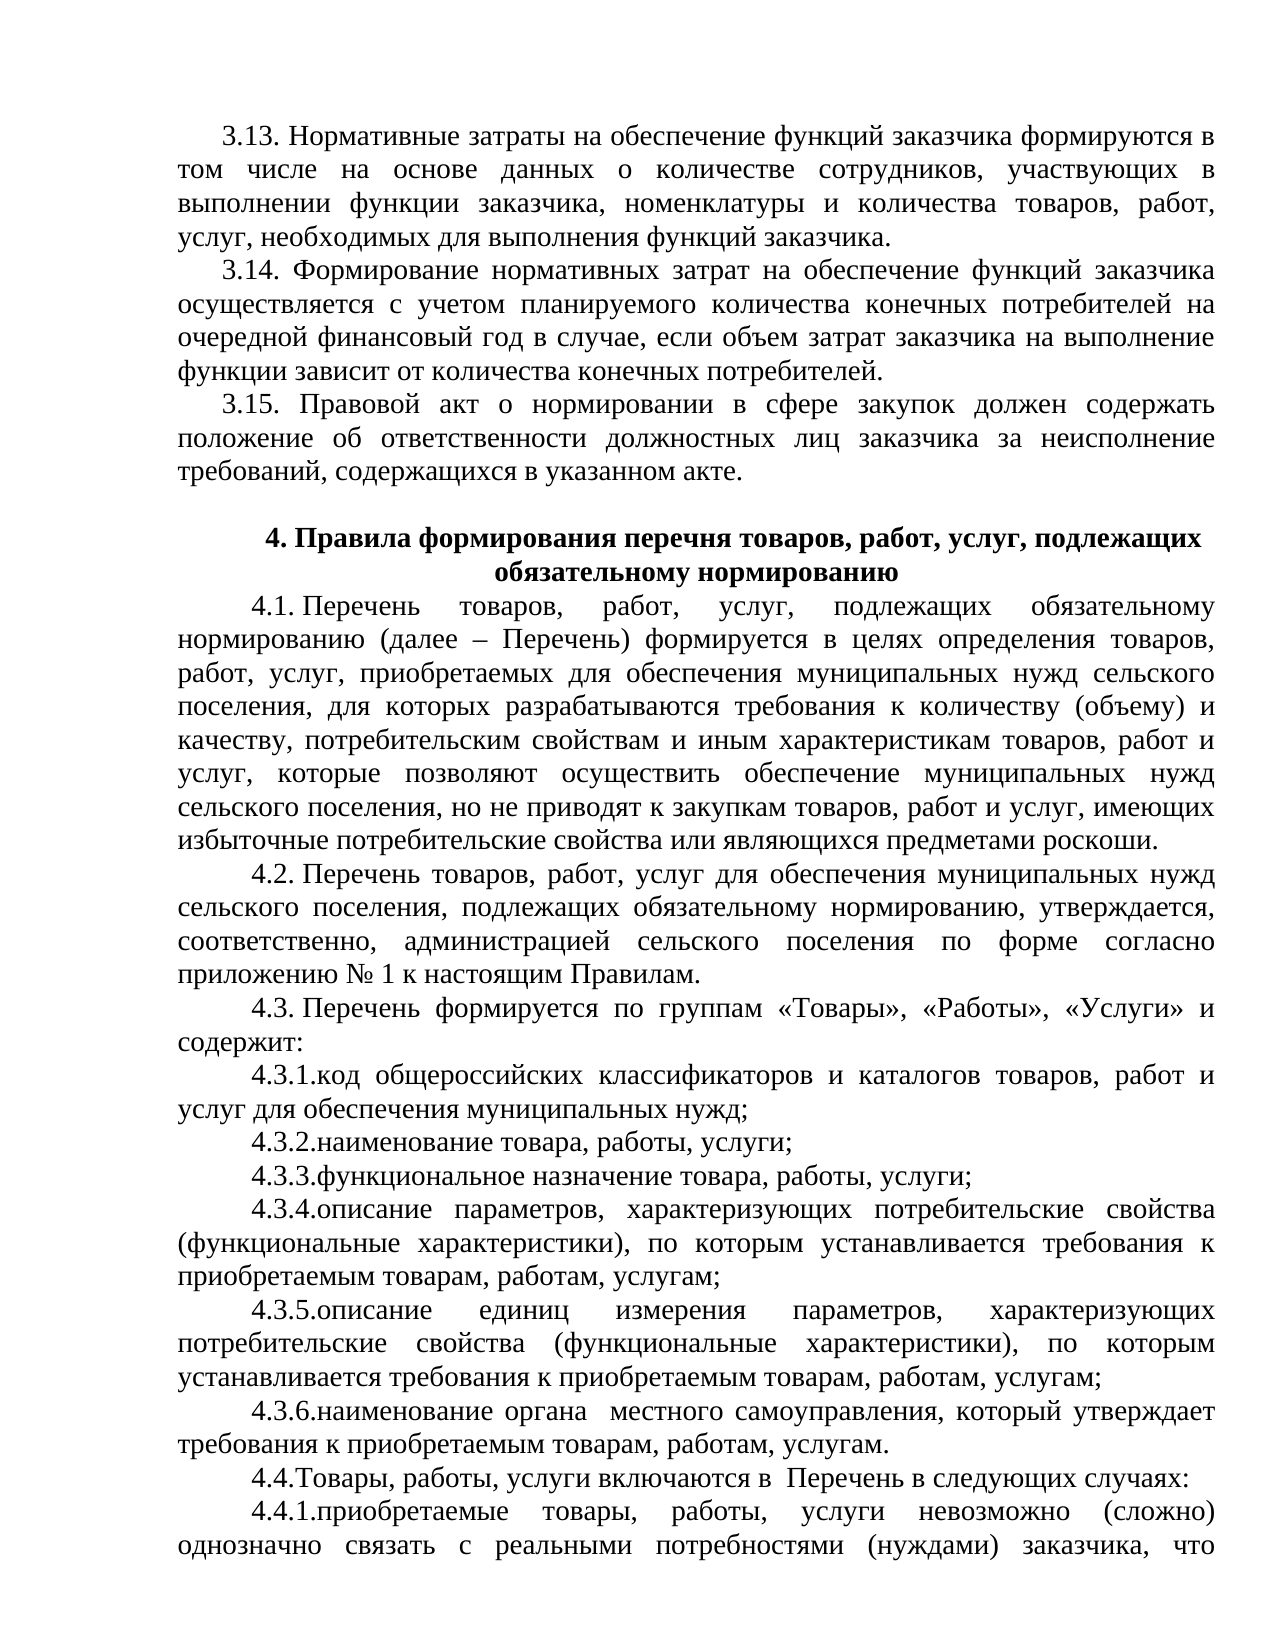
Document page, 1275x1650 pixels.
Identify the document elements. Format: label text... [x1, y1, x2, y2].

text 4.3.6.наименование органа местного самоуправления, который утверждает требования к приобретаемым товарам, работам, услугам. [177, 1393, 1216, 1460]
text 4.3. Перечень формируется по группам «Товары», «Работы», «Услуги» и содержит: [177, 990, 1216, 1057]
text 4.3.3.функциональное назначение товара, работы, услуги; [177, 1158, 1216, 1191]
text 3.14. Формирование нормативных затрат на обеспечение функций заказчика осуществляется с учетом планируемого количества конечных потребителей на очередной финансовый год в случае, если объем затрат заказчика на выполнение функции зависит от количества конечных потребителей. [177, 252, 1216, 386]
text 3.15. Правовой акт о нормировании в сфере закупок должен содержать положение об ответственности должностных лиц заказчика за неисполнение требований, содержащихся в указанном акте. [177, 386, 1216, 487]
text 4.1. Перечень товаров, работ, услуг, подлежащих обязательному нормированию (далее – Перечень) формируется в целях определения товаров, работ, услуг, приобретаемых для обеспечения муниципальных нужд сельского поселения, для которых разрабатываются требования к количеству (объему) и качеству, потребительским свойствам и иным характеристикам товаров, работ и услуг, которые позволяют осуществить обеспечение муниципальных нужд сельского поселения, но не приводят к закупкам товаров, работ и услуг, имеющих избыточные потребительские свойства или являющихся предметами роскоши. [177, 588, 1216, 856]
text 4.2. Перечень товаров, работ, услуг для обеспечения муниципальных нужд сельского поселения, подлежащих обязательному нормированию, утверждается, соответственно, администрацией сельского поселения по форме согласно приложению № 1 к настоящим Правилам. [177, 856, 1216, 990]
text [177, 1493, 1216, 1560]
text 4. Правила формирования перечня товаров, работ, услуг, подлежащих обязательному нормированию [177, 521, 1216, 588]
text 4.3.2.наименование товара, работы, услуги; [177, 1124, 1216, 1158]
text 4.3.4.описание параметров, характеризующих потребительские свойства (функциональные характеристики), по которым устанавливается требования к приобретаемым товарам, работам, услугам; [177, 1191, 1216, 1292]
text 3.13. Нормативные затраты на обеспечение функций заказчика формируются в том числе на основе данных о количестве сотрудников, участвующих в выполнении функции заказчика, номенклатуры и количества товаров, работ, услуг, необходимых для выполнения функций заказчика. [177, 118, 1216, 252]
text 4.3.5.описание единиц измерения параметров, характеризующих потребительские свойства (функциональные характеристики), по которым устанавливается требования к приобретаемым товарам, работам, услугам; [177, 1292, 1216, 1393]
text 4.3.1.код общероссийских классификаторов и каталогов товаров, работ и услуг для обеспечения муниципальных нужд; [177, 1057, 1216, 1124]
text 4.4.Товары, работы, услуги включаются в Перечень в следующих случаях: [177, 1460, 1216, 1493]
